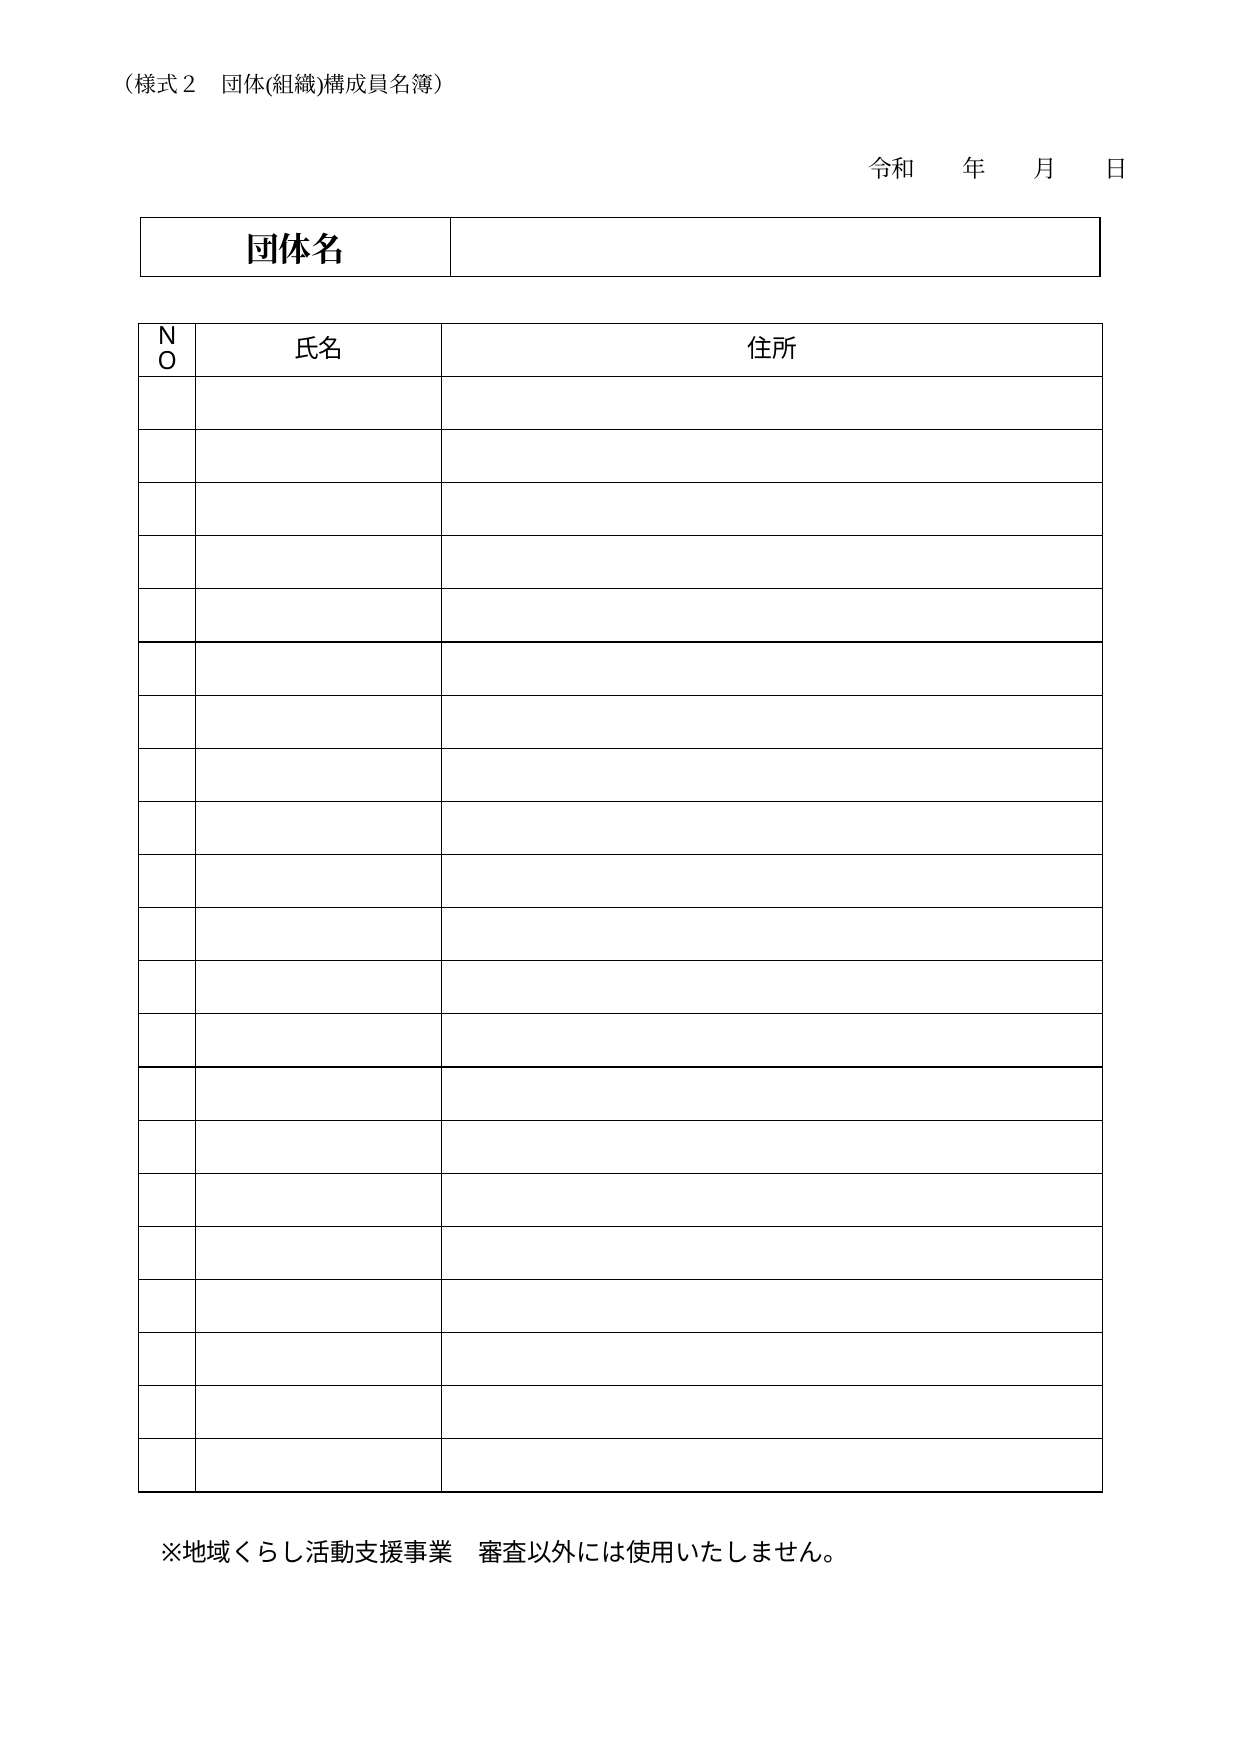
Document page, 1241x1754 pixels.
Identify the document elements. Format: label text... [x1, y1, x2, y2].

table_cell [196, 1439, 441, 1491]
table_cell [196, 961, 441, 1013]
table_cell [196, 1121, 441, 1173]
table_cell [442, 802, 1102, 854]
table_cell [442, 1280, 1102, 1332]
table_cell [196, 483, 441, 535]
table_cell [196, 802, 441, 854]
table_cell [139, 802, 195, 854]
table_cell [442, 536, 1102, 588]
table_cell [196, 749, 441, 801]
text ※地域くらし活動支援事業 審査以外には使用いたしません。 [112, 1532, 1128, 1568]
table_cell [196, 1174, 441, 1226]
table_cell [139, 377, 195, 429]
table_cell [139, 536, 195, 588]
table_header 住所 [442, 324, 1102, 376]
table_cell [442, 377, 1102, 429]
table_cell [196, 536, 441, 588]
text 令和 年 月 日 [112, 150, 1128, 184]
table_cell [442, 1227, 1102, 1279]
table_cell [442, 643, 1102, 694]
table_cell [139, 908, 195, 960]
table_cell [139, 1386, 195, 1438]
table_cell [442, 1439, 1102, 1491]
table_cell [139, 1068, 195, 1119]
table_header 氏名 [196, 324, 441, 376]
table_cell [442, 430, 1102, 482]
table_cell [139, 483, 195, 535]
table_cell [139, 855, 195, 907]
table_cell [139, 696, 195, 748]
table_header [451, 218, 1099, 276]
table_cell [196, 908, 441, 960]
table_cell [139, 589, 195, 641]
table_cell [196, 1227, 441, 1279]
table_cell [196, 377, 441, 429]
table_cell [139, 430, 195, 482]
table_cell [442, 589, 1102, 641]
table_cell [442, 1333, 1102, 1385]
table_cell [196, 696, 441, 748]
table_cell [139, 1014, 195, 1066]
table_cell [442, 1121, 1102, 1173]
table_header NO [139, 324, 195, 376]
table_cell [442, 696, 1102, 748]
table_cell [139, 961, 195, 1013]
table_cell [139, 1121, 195, 1173]
table_cell [196, 1014, 441, 1066]
table_cell [139, 749, 195, 801]
table_cell [442, 908, 1102, 960]
table_cell [442, 749, 1102, 801]
table_cell [139, 1439, 195, 1491]
table_cell [196, 1068, 441, 1119]
table_cell [139, 643, 195, 694]
table_cell [139, 1333, 195, 1385]
table_cell [139, 1174, 195, 1226]
table_cell [442, 1174, 1102, 1226]
table_cell [196, 430, 441, 482]
table_cell [442, 1386, 1102, 1438]
table_cell [442, 1014, 1102, 1066]
table_cell [196, 589, 441, 641]
table_cell [442, 1068, 1102, 1119]
table_cell [196, 1386, 441, 1438]
table_cell [442, 483, 1102, 535]
table_cell [196, 1280, 441, 1332]
table_header 団体名 [141, 218, 450, 276]
table_cell [196, 1333, 441, 1385]
table_cell [442, 855, 1102, 907]
table_cell [139, 1227, 195, 1279]
table_cell [196, 855, 441, 907]
table_cell [442, 961, 1102, 1013]
table_cell [196, 643, 441, 694]
table_cell [139, 1280, 195, 1332]
